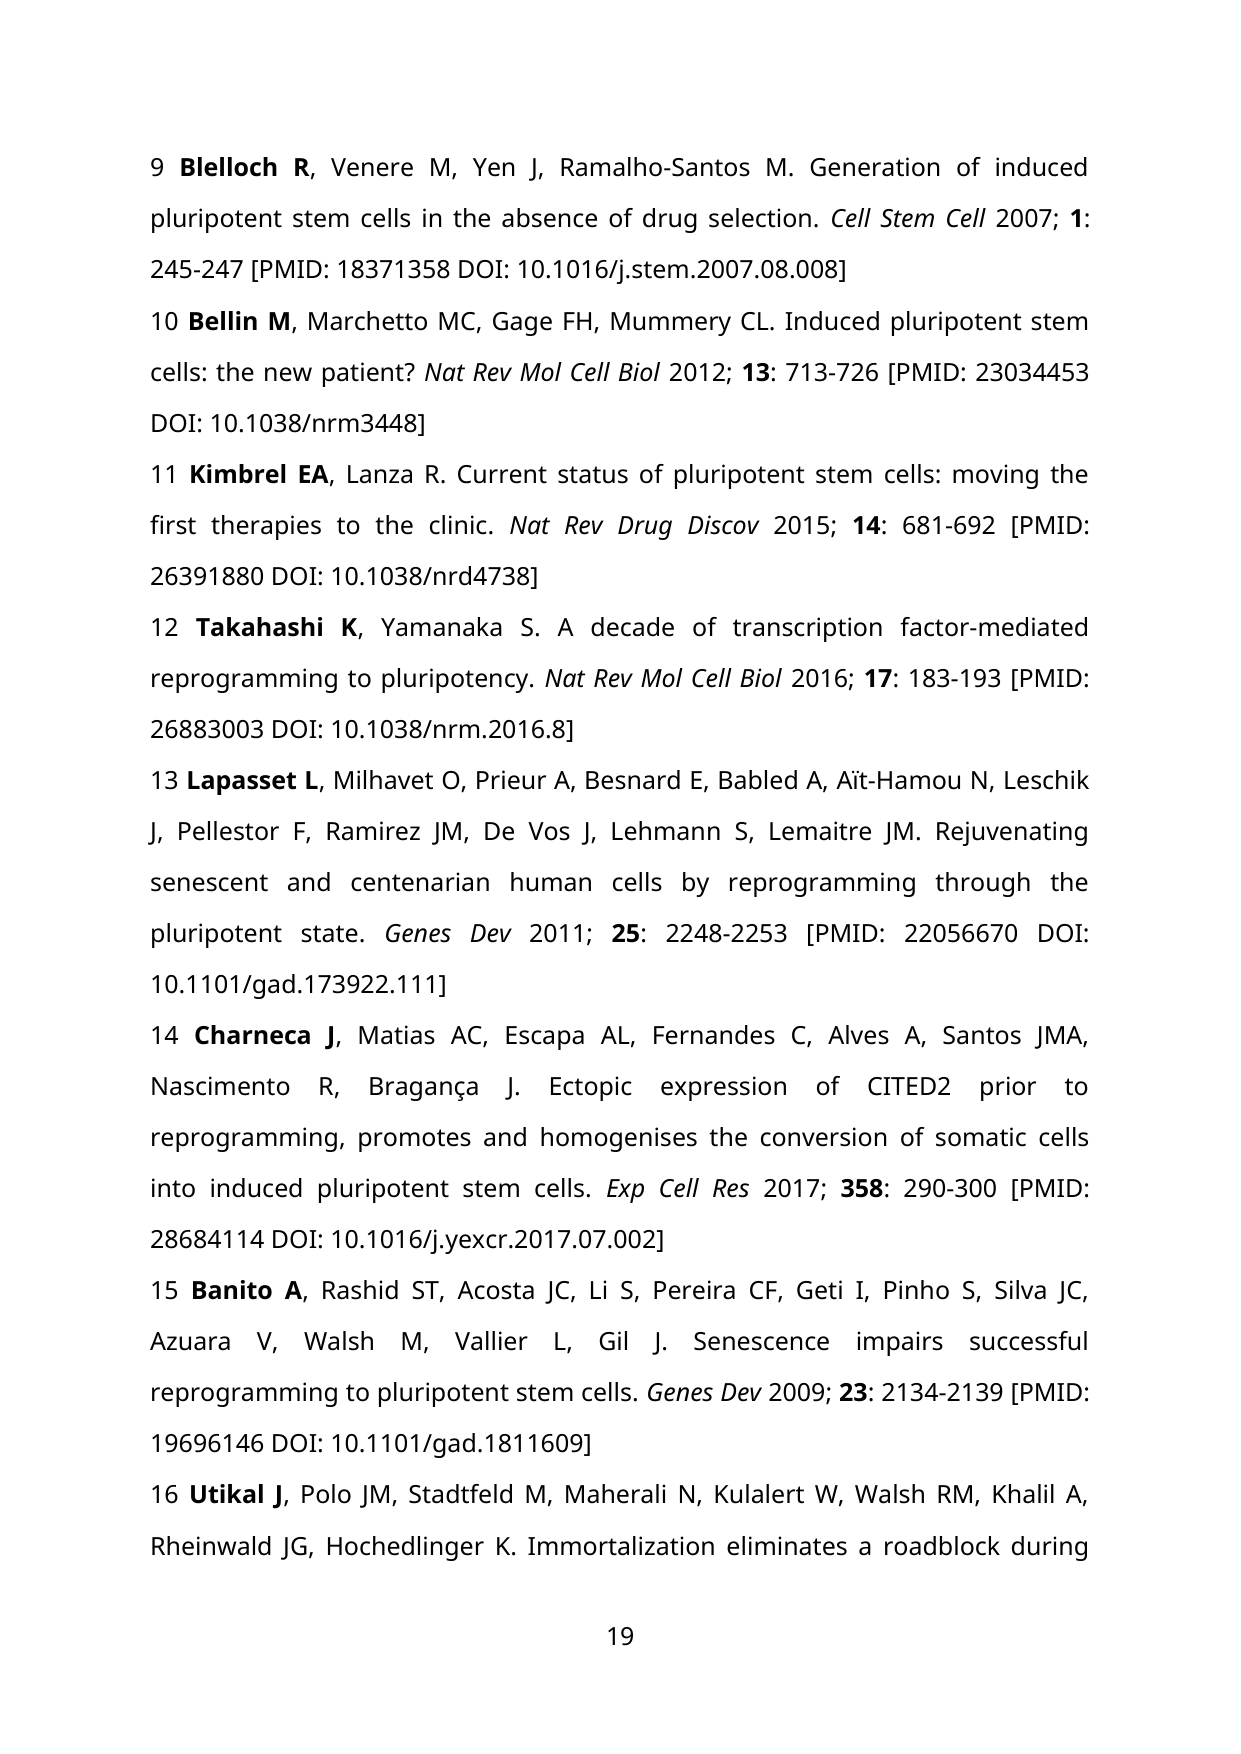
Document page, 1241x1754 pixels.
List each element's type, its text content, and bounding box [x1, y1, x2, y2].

text 13 Lapasset L, Milhavet O, Prieur A, Besnard E, Babled A, Aït-Hamou N, Leschik J, Pellestor F, Ramirez JM, De Vos J, Lehmann S, Lemaitre JM. Rejuvenating senescent and centenarian human cells by reprogramming through the pluripotent state. Genes Dev 2011; 25: 2248-2253 [PMID: 22056670 DOI: 10.1101/gad.173922.111] [150, 762, 1090, 1001]
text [150, 1477, 1090, 1562]
text 10 Bellin M, Marchetto MC, Gage FH, Mummery CL. Induced pluripotent stem cells: the new patient? Nat Rev Mol Cell Biol 2012; 13: 713-726 [PMID: 23034453 DOI: 10.1038/nrm3448] [150, 303, 1090, 439]
text 12 Takahashi K, Yamanaka S. A decade of transcription factor-mediated reprogramming to pluripotency. Nat Rev Mol Cell Biol 2016; 17: 183-193 [PMID: 26883003 DOI: 10.1038/nrm.2016.8] [150, 609, 1090, 746]
text 15 Banito A, Rashid ST, Acosta JC, Li S, Pereira CF, Geti I, Pinho S, Silva JC, Azuara V, Walsh M, Vallier L, Gil J. Senescence impairs successful reprogramming to pluripotent stem cells. Genes Dev 2009; 23: 2134-2139 [PMID: 19696146 DOI: 10.1101/gad.1811609] [150, 1273, 1090, 1460]
text 11 Kimbrel EA, Lanza R. Current status of pluripotent stem cells: moving the first therapies to the clinic. Nat Rev Drug Discov 2015; 14: 681-692 [PMID: 26391880 DOI: 10.1038/nrd4738] [150, 456, 1090, 592]
text 9 Blelloch R, Venere M, Yen J, Ramalho-Santos M. Generation of induced pluripotent stem cells in the absence of drug selection. Cell Stem Cell 2007; 1: 245-247 [PMID: 18371358 DOI: 10.1016/j.stem.2007.08.008] [150, 150, 1090, 286]
text 14 Charneca J, Matias AC, Escapa AL, Fernandes C, Alves A, Santos JMA, Nascimento R, Bragança J. Ectopic expression of CITED2 prior to reprogramming, promotes and homogenises the conversion of somatic cells into induced pluripotent stem cells. Exp Cell Res 2017; 358: 290-300 [PMID: 28684114 DOI: 10.1016/j.yexcr.2017.07.002] [150, 1018, 1090, 1256]
